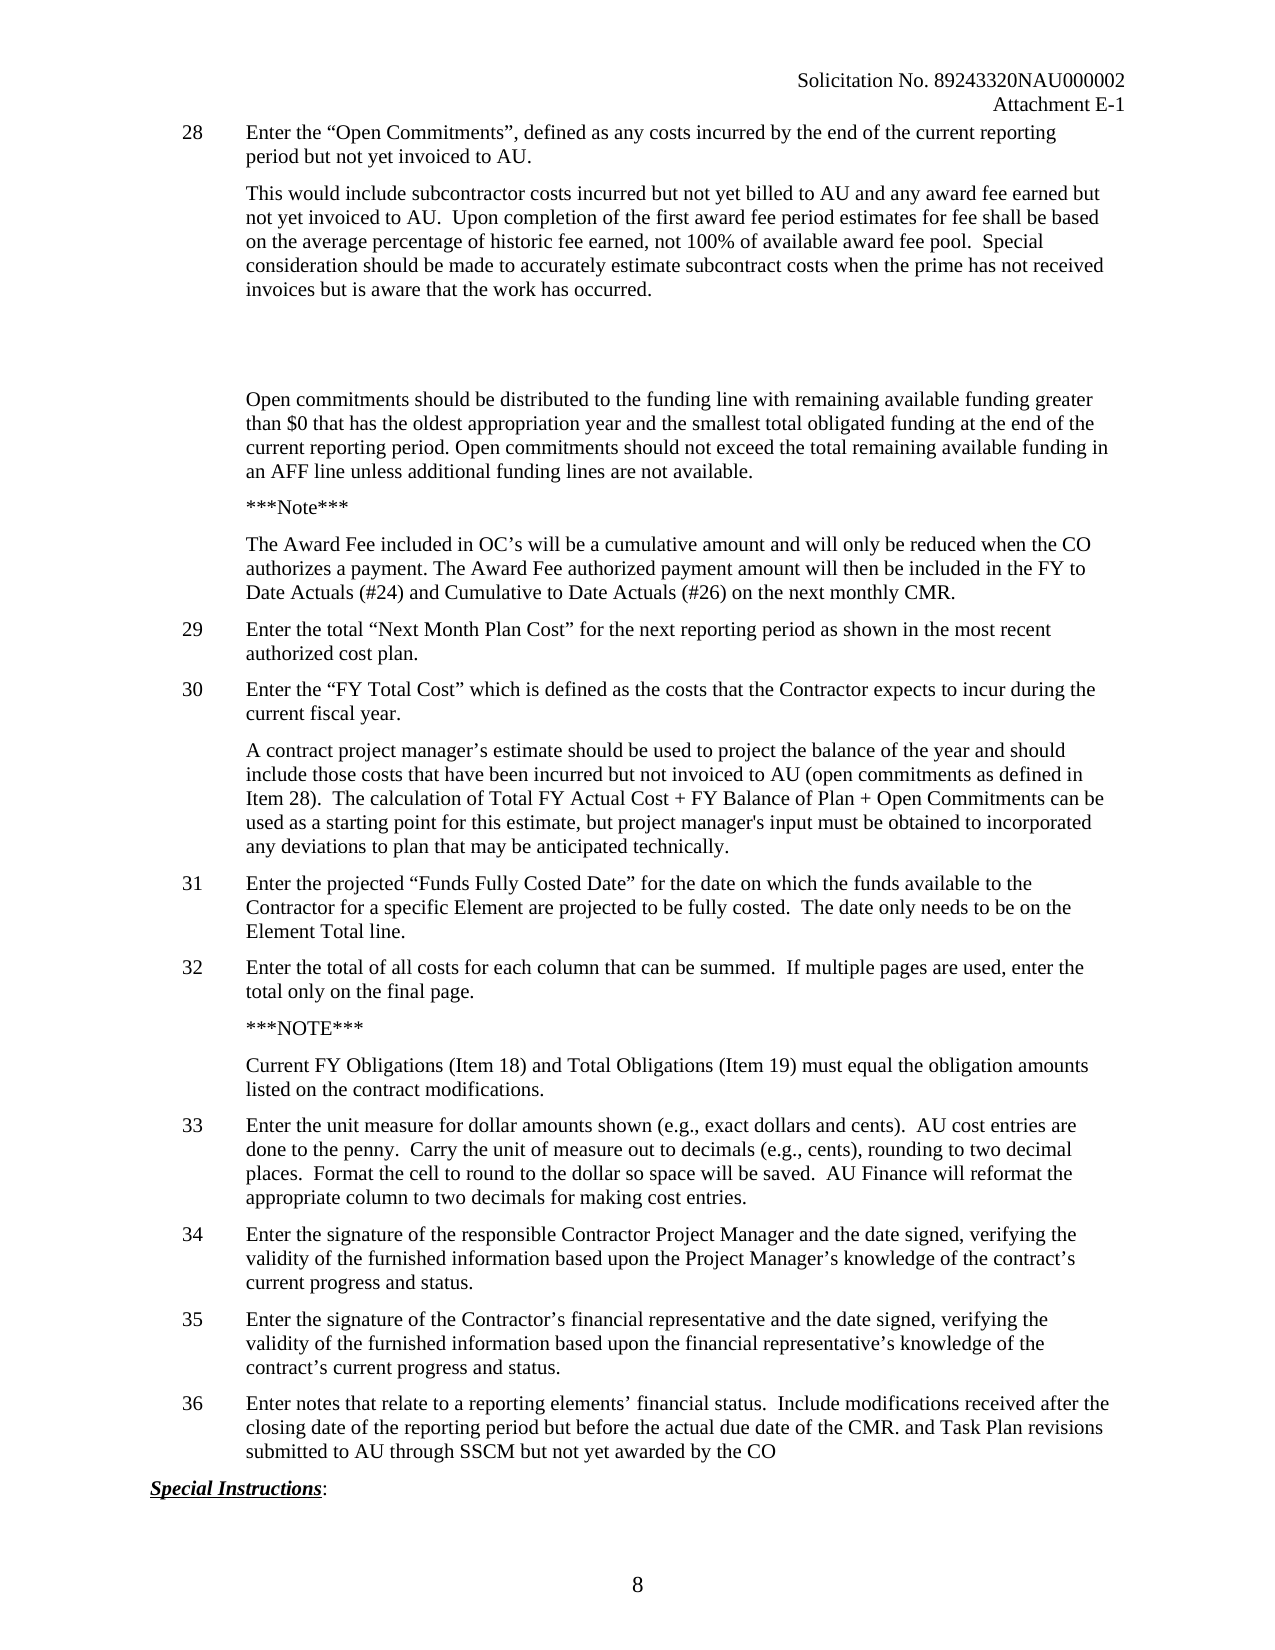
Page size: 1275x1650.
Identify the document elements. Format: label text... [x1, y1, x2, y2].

table_cell Enter the total of all costs for each column that can be summed. If multiple pages are used, enter the total only on the final page. ***NOTE*** Current FY Obligations (Item 18) and Total Obligations (Item 19) must equal the obligation amounts listed on the contract modifications. [234, 955, 1125, 1113]
text Special Instructions: [150, 1476, 1125, 1500]
table_cell Enter the projected “Funds Fully Costed Date” for the date on which the funds available to the Contractor for a specific Element are projected to be fully costed. The date only needs to be on the Element Total line. [234, 871, 1125, 955]
table_cell Enter the “Open Commitments”, defined as any costs incurred by the end of the current reporting period but not yet invoiced to AU. This would include subcontractor costs incurred but not yet billed to AU and any award fee earned but not yet invoiced to AU. Upon completion of the first award fee period estimates for fee shall be based on the average percentage of historic fee earned, not 100% of available award fee pool. Special consideration should be made to accurately estimate subcontract costs when the prime has not received invoices but is aware that the work has occurred. [234, 120, 1125, 350]
table_cell 31 [150, 871, 234, 955]
table_cell Enter the unit measure for dollar amounts shown (e.g., exact dollars and cents). AU cost entries are done to the penny. Carry the unit of measure out to decimals (e.g., cents), rounding to two decimal places. Format the cell to round to the dollar so space will be saved. AU Finance will reformat the appropriate column to two decimals for making cost entries. [234, 1113, 1125, 1222]
table_cell 36 [150, 1391, 234, 1476]
table_cell 29 [150, 617, 234, 677]
table_cell 33 [150, 1113, 234, 1222]
table_cell Open commitments should be distributed to the funding line with remaining available funding greater than $0 that has the oldest appropriation year and the smallest total obligated funding at the end of the current reporting period. Open commitments should not exceed the total remaining available funding in an AFF line unless additional funding lines are not available. ***Note*** The Award Fee included in OC’s will be a cumulative amount and will only be reduced when the CO authorizes a payment. The Award Fee authorized payment amount will then be included in the FY to Date Actuals (#24) and Cumulative to Date Actuals (#26) on the next monthly CMR. [234, 350, 1125, 617]
table_cell 28 [150, 120, 234, 617]
table_cell 30 [150, 677, 234, 871]
table_cell Enter the signature of the responsible Contractor Project Manager and the date signed, verifying the validity of the furnished information based upon the Project Manager’s knowledge of the contract’s current progress and status. [234, 1222, 1125, 1307]
table_cell 32 [150, 955, 234, 1113]
table_cell 34 [150, 1222, 234, 1307]
table_cell Enter the total “Next Month Plan Cost” for the next reporting period as shown in the most recent authorized cost plan. [234, 617, 1125, 677]
table_cell Enter the “FY Total Cost” which is defined as the costs that the Contractor expects to incur during the current fiscal year. A contract project manager’s estimate should be used to project the balance of the year and should include those costs that have been incurred but not invoiced to AU (open commitments as defined in Item 28). The calculation of Total FY Actual Cost + FY Balance of Plan + Open Commitments can be used as a starting point for this estimate, but project manager's input must be obtained to incorporated any deviations to plan that may be anticipated technically. [234, 677, 1125, 871]
table_cell Enter notes that relate to a reporting elements’ financial status. Include modifications received after the closing date of the reporting period but before the actual due date of the CMR. and Task Plan revisions submitted to AU through SSCM but not yet awarded by the CO [234, 1391, 1125, 1476]
table_cell Enter the signature of the Contractor’s financial representative and the date signed, verifying the validity of the furnished information based upon the financial representative’s knowledge of the contract’s current progress and status. [234, 1307, 1125, 1391]
table_cell 35 [150, 1307, 234, 1391]
